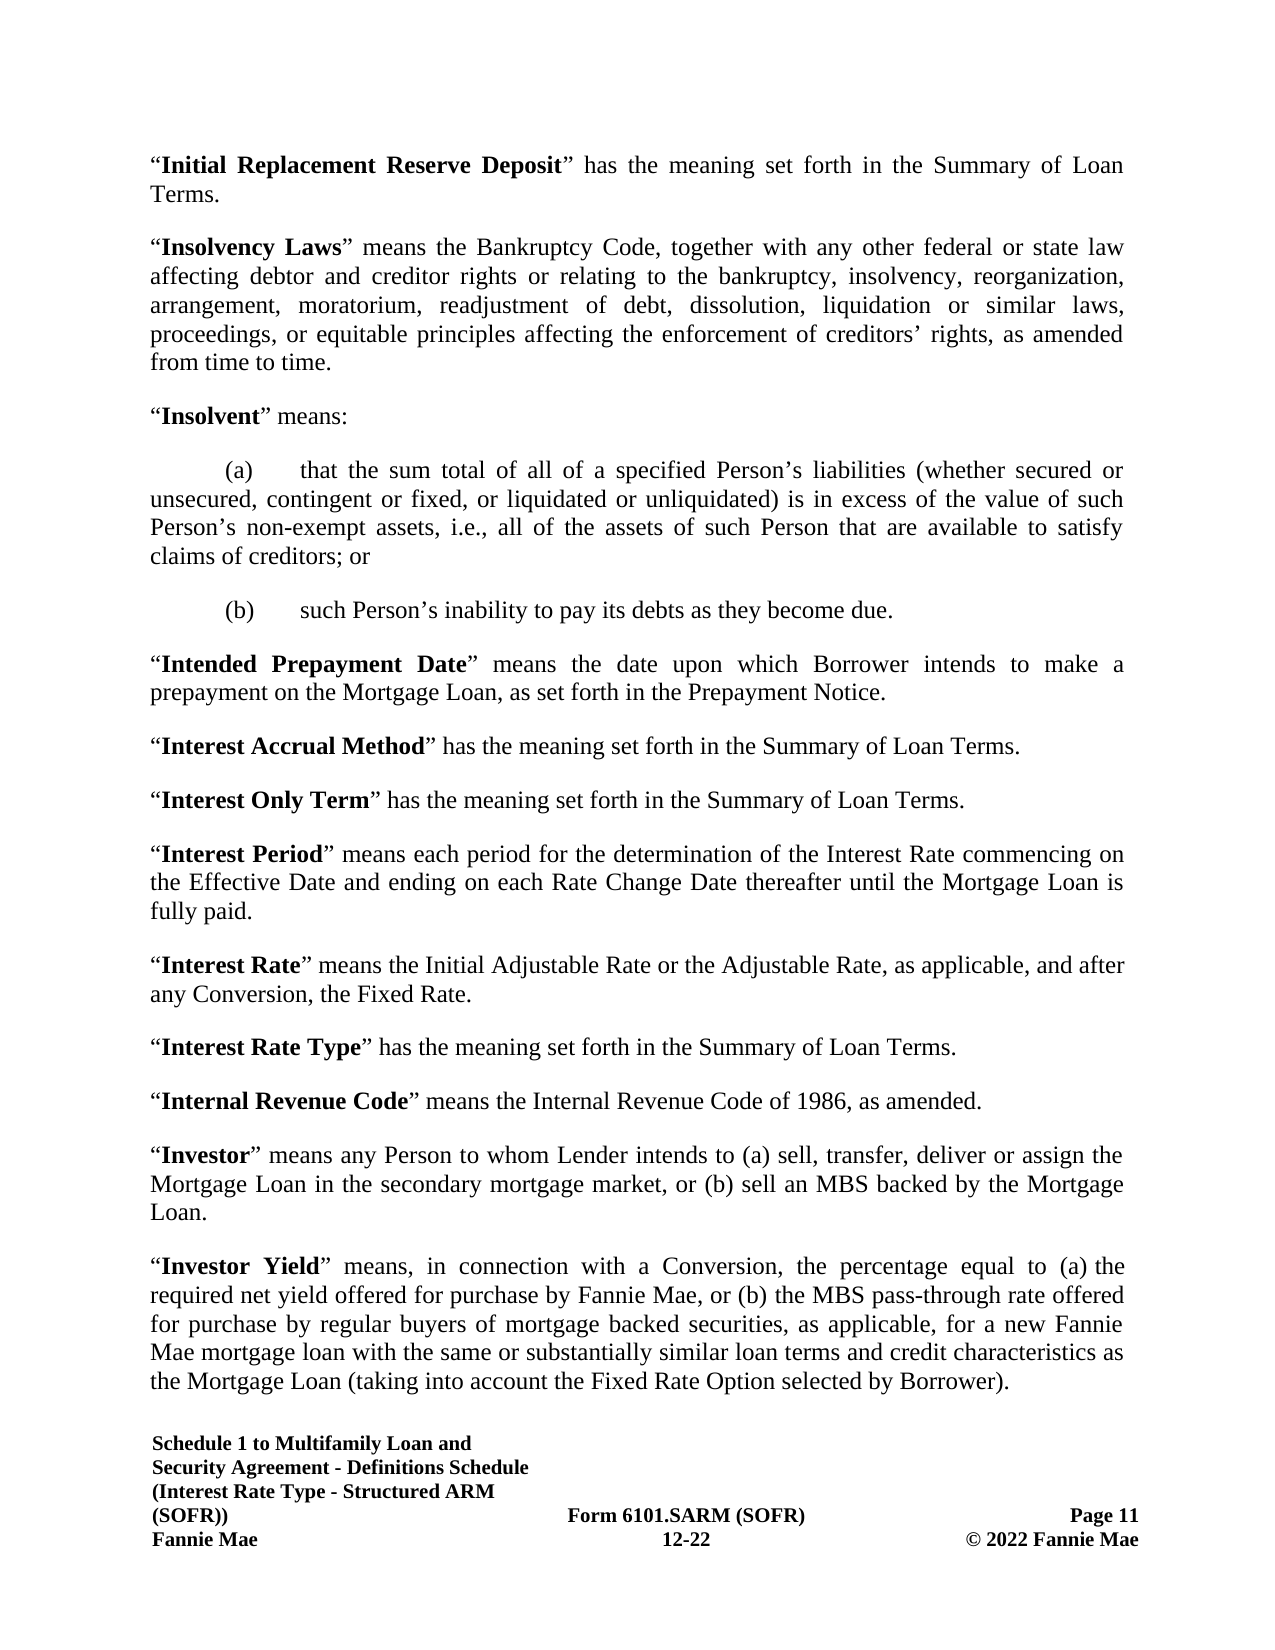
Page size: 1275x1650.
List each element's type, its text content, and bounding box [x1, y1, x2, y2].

text “Initial Replacement Reserve Deposit” has the meaning set forth in the Summary of Loan Terms. [150, 150, 1125, 207]
text (b) such Person’s inability to pay its debts as they become due. [150, 595, 1125, 624]
text “Investor” means any Person to whom Lender intends to (a) sell, transfer, deliver or assign the Mortgage Loan in the secondary mortgage market, or (b) sell an MBS backed by the Mortgage Loan. [150, 1140, 1125, 1226]
text “Interest Period” means each period for the determination of the Interest Rate commencing on the Effective Date and ending on each Rate Change Date thereafter until the Mortgage Loan is fully paid. [150, 839, 1125, 925]
text “Insolvency Laws” means the Bankruptcy Code, together with any other federal or state law affecting debtor and creditor rights or relating to the bankruptcy, insolvency, reorganization, arrangement, moratorium, readjustment of debt, dissolution, liquidation or similar laws, proceedings, or equitable principles affecting the enforcement of creditors’ rights, as amended from time to time. [150, 232, 1125, 376]
text “Intended Prepayment Date” means the date upon which Borrower intends to make a prepayment on the Mortgage Loan, as set forth in the Prepayment Notice. [150, 649, 1125, 706]
text “Interest Only Term” has the meaning set forth in the Summary of Loan Terms. [150, 785, 1125, 814]
text “Insolvent” means: [150, 401, 1125, 430]
text (a) that the sum total of all of a specified Person’s liabilities (whether secured or unsecured, contingent or fixed, or liquidated or unliquidated) is in excess of the value of such Person’s non-exempt assets, i.e., all of the assets of such Person that are available to satisfy claims of creditors; or [150, 455, 1125, 570]
text “Investor Yield” means, in connection with a Conversion, the percentage equal to (a) the required net yield offered for purchase by Fannie Mae, or (b) the MBS pass-through rate offered for purchase by regular buyers of mortgage backed securities, as applicable, for a new Fannie Mae mortgage loan with the same or substantially similar loan terms and credit characteristics as the Mortgage Loan (taking into account the Fixed Rate Option selected by Borrower). [150, 1251, 1125, 1395]
text “Internal Revenue Code” means the Internal Revenue Code of 1986, as amended. [150, 1086, 1125, 1115]
text “Interest Rate” means the Initial Adjustable Rate or the Adjustable Rate, as applicable, and after any Conversion, the Fixed Rate. [150, 950, 1125, 1007]
text “Interest Accrual Method” has the meaning set forth in the Summary of Loan Terms. [150, 731, 1125, 760]
text “Interest Rate Type” has the meaning set forth in the Summary of Loan Terms. [150, 1032, 1125, 1061]
